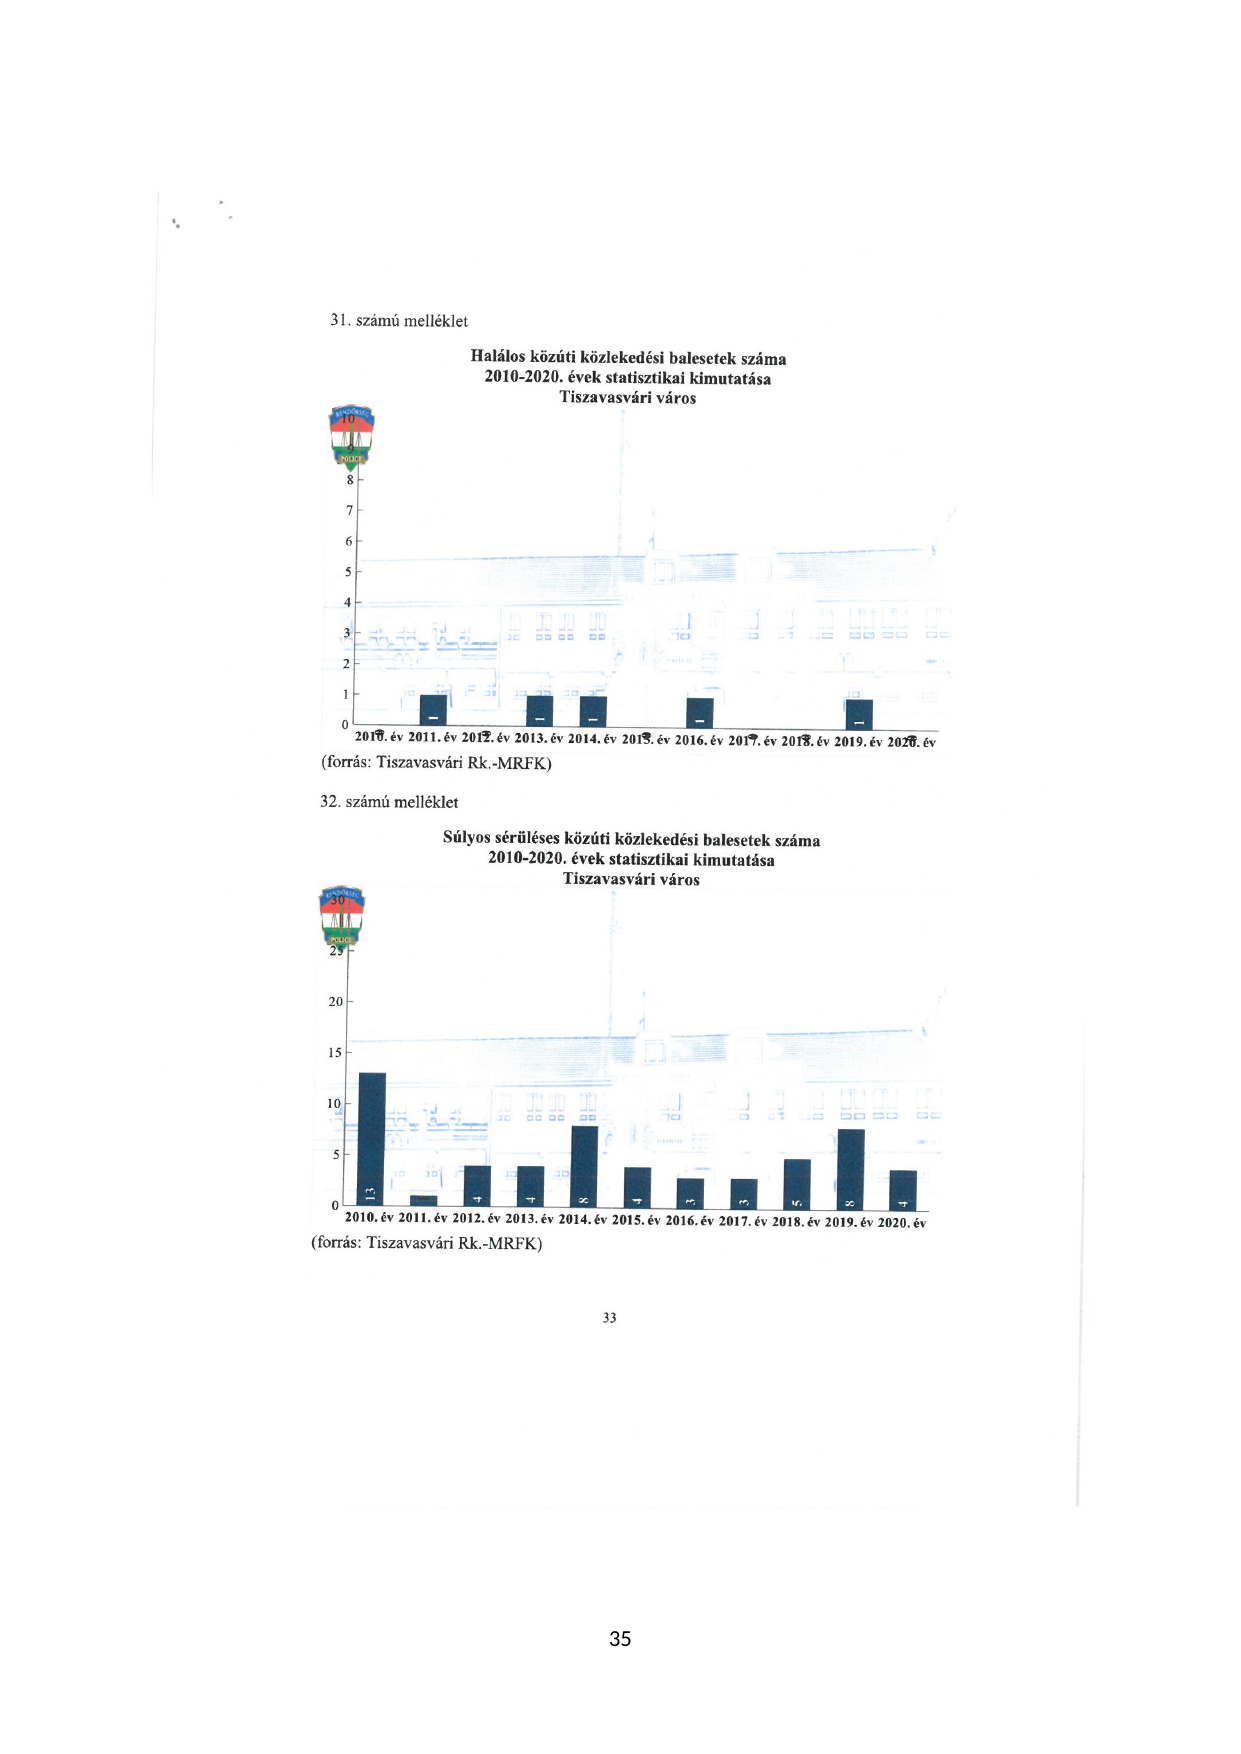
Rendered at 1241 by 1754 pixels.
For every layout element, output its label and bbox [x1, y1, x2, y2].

picture [147, 171, 1093, 1509]
